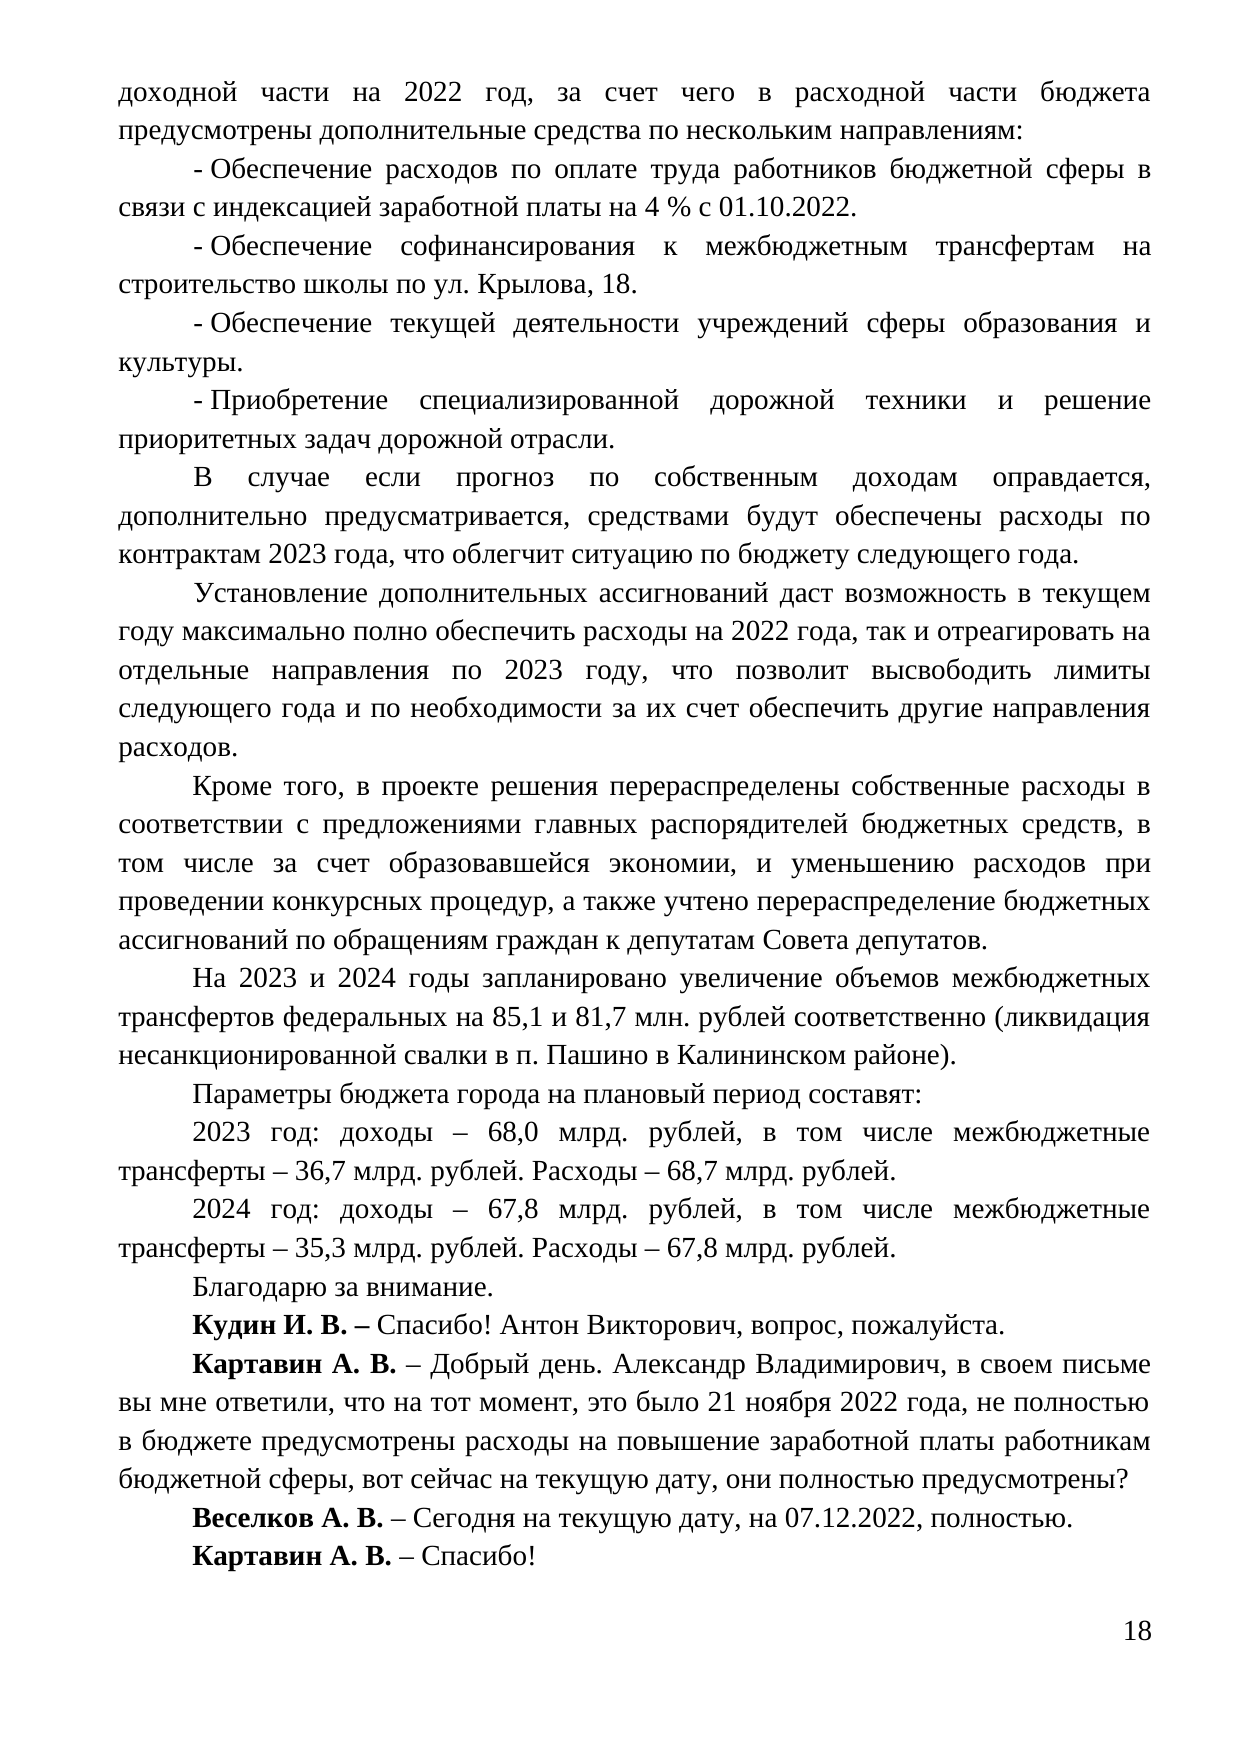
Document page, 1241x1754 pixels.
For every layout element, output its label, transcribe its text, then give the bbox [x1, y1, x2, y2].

text Картавин А. В. – Спасибо! [118, 1538, 1152, 1572]
text - Обеспечение софинансирования к межбюджетным трансфертам на строительство школы по ул. Крылова, 18. [118, 228, 1152, 300]
text Установление дополнительных ассигнований даст возможность в текущем году максимально полно обеспечить расходы на 2022 года, так и отреагировать на отдельные направления по 2023 году, что позволит высвободить лимиты следующего года и по необходимости за их счет обеспечить другие направления расходов. [118, 575, 1152, 763]
text - Приобретение специализированной дорожной техники и решение приоритетных задач дорожной отрасли. [118, 382, 1152, 454]
text Кроме того, в проекте решения перераспределены собственные расходы в соответствии с предложениями главных распорядителей бюджетных средств, в том числе за счет образовавшейся экономии, и уменьшению расходов при проведении конкурсных процедур, а также учтено перераспределение бюджетных ассигнований по обращениям граждан к депутатам Совета депутатов. [118, 768, 1152, 955]
text - Обеспечение текущей деятельности учреждений сферы образования и культуры. [118, 305, 1152, 377]
text Картавин А. В. – Добрый день. Александр Владимирович, в своем письме вы мне ответили, что на тот момент, это было 21 ноября 2022 года, не полностью в бюджете предусмотрены расходы на повышение заработной платы работникам бюджетной сферы, вот сейчас на текущую дату, они полностью предусмотрены? [118, 1346, 1152, 1495]
text Параметры бюджета города на плановый период составят: [118, 1076, 1152, 1109]
text На 2023 и 2024 годы запланировано увеличение объемов межбюджетных трансфертов федеральных на 85,1 и 81,7 млн. рублей соответственно (ликвидация несанкционированной свалки в п. Пашино в Калининском районе). [118, 960, 1152, 1071]
text 2024 год: доходы – 67,8 млрд. рублей, в том числе межбюджетные трансферты – 35,3 млрд. рублей. Расходы – 67,8 млрд. рублей. [118, 1192, 1152, 1264]
text - Обеспечение расходов по оплате труда работников бюджетной сферы в связи с индексацией заработной платы на 4 % с 01.10.2022. [118, 151, 1152, 223]
text В случае если прогноз по собственным доходам оправдается, дополнительно предусматривается, средствами будут обеспечены расходы по контрактам 2023 года, что облегчит ситуацию по бюджету следующего года. [118, 459, 1152, 570]
text Веселков А. В. – Сегодня на текущую дату, на 07.12.2022, полностью. [118, 1500, 1152, 1533]
text Благодарю за внимание. [118, 1269, 1152, 1302]
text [118, 74, 1152, 146]
text 2023 год: доходы – 68,0 млрд. рублей, в том числе межбюджетные трансферты – 36,7 млрд. рублей. Расходы – 68,7 млрд. рублей. [118, 1114, 1152, 1187]
text Кудин И. В. – Спасибо! Антон Викторович, вопрос, пожалуйста. [118, 1307, 1152, 1341]
